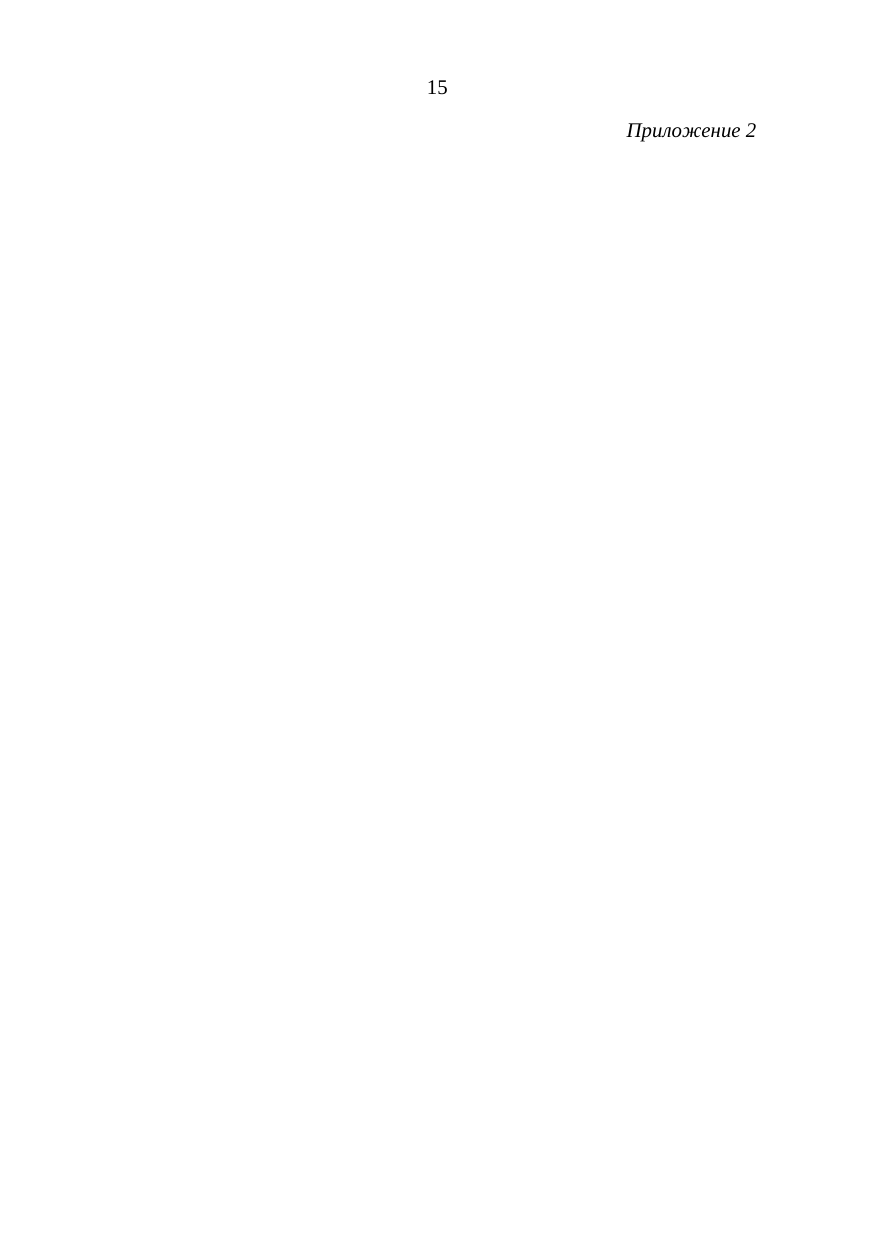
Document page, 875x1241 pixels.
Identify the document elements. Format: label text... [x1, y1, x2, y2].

text Приложение 2 [118, 118, 756, 142]
